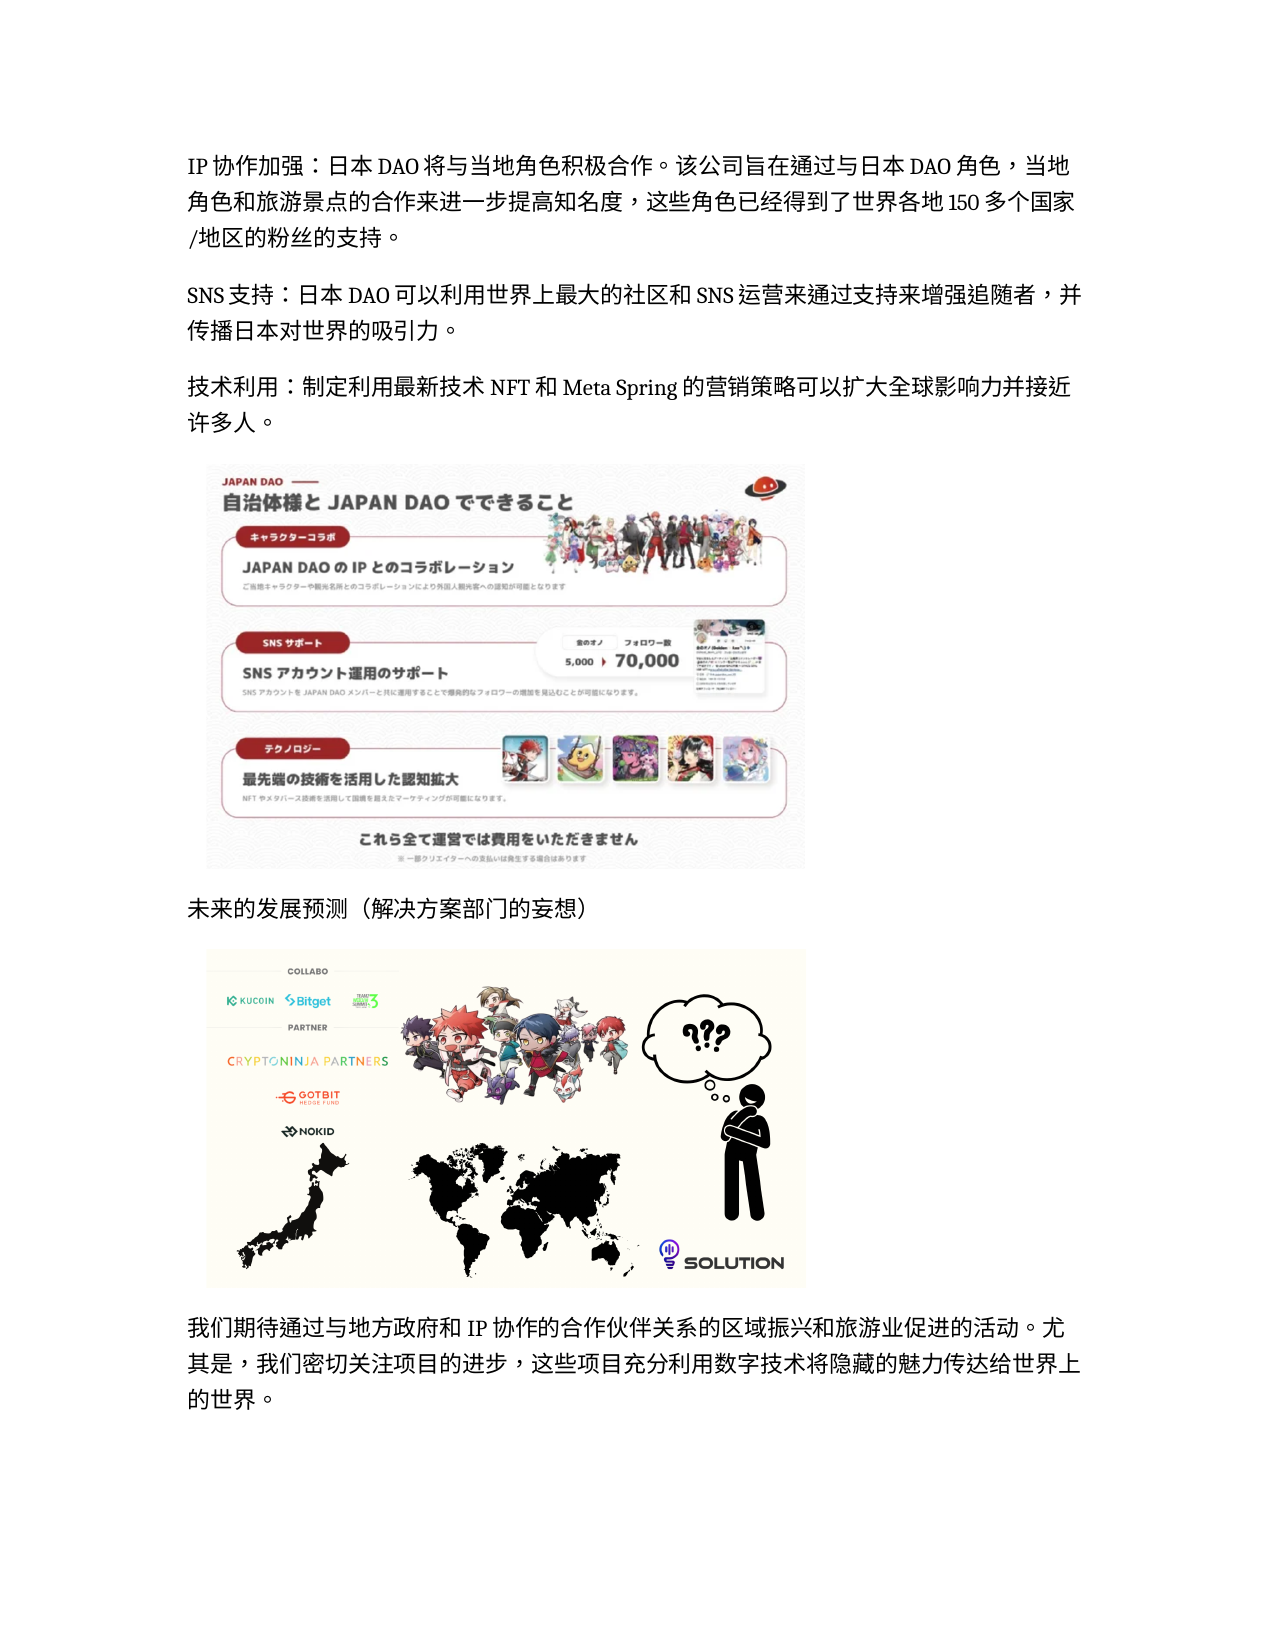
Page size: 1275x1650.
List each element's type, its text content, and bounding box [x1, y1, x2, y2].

picture [206, 464, 807, 869]
text 技术利用：制定利用最新技术NFT和Meta Spring的营销策略可以扩大全球影响力并接近许多人。 [187, 371, 1087, 438]
text IP协作加强：日本DAO将与当地角色积极合作。该公司旨在通过与日本DAO角色，当地角色和旅游景点的合作来进一步提高知名度，这些角色已经得到了世界各地150多个国家 /地区的粉丝的支持。 [187, 150, 1087, 253]
text SNS支持：日本DAO可以利用世界上最大的社区和SNS运营来通过支持来增强追随者，并传播日本对世界的吸引力。 [187, 279, 1087, 346]
text 我们期待通过与地方政府和IP协作的合作伙伴关系的区域振兴和旅游业促进的活动。尤其是，我们密切关注项目的进步，这些项目充分利用数字技术将隐藏的魅力传达给世界上的世界。 [187, 1312, 1087, 1415]
text 未来的发展预测（解决方案部门的妄想） [187, 893, 1087, 924]
picture [206, 949, 807, 1288]
